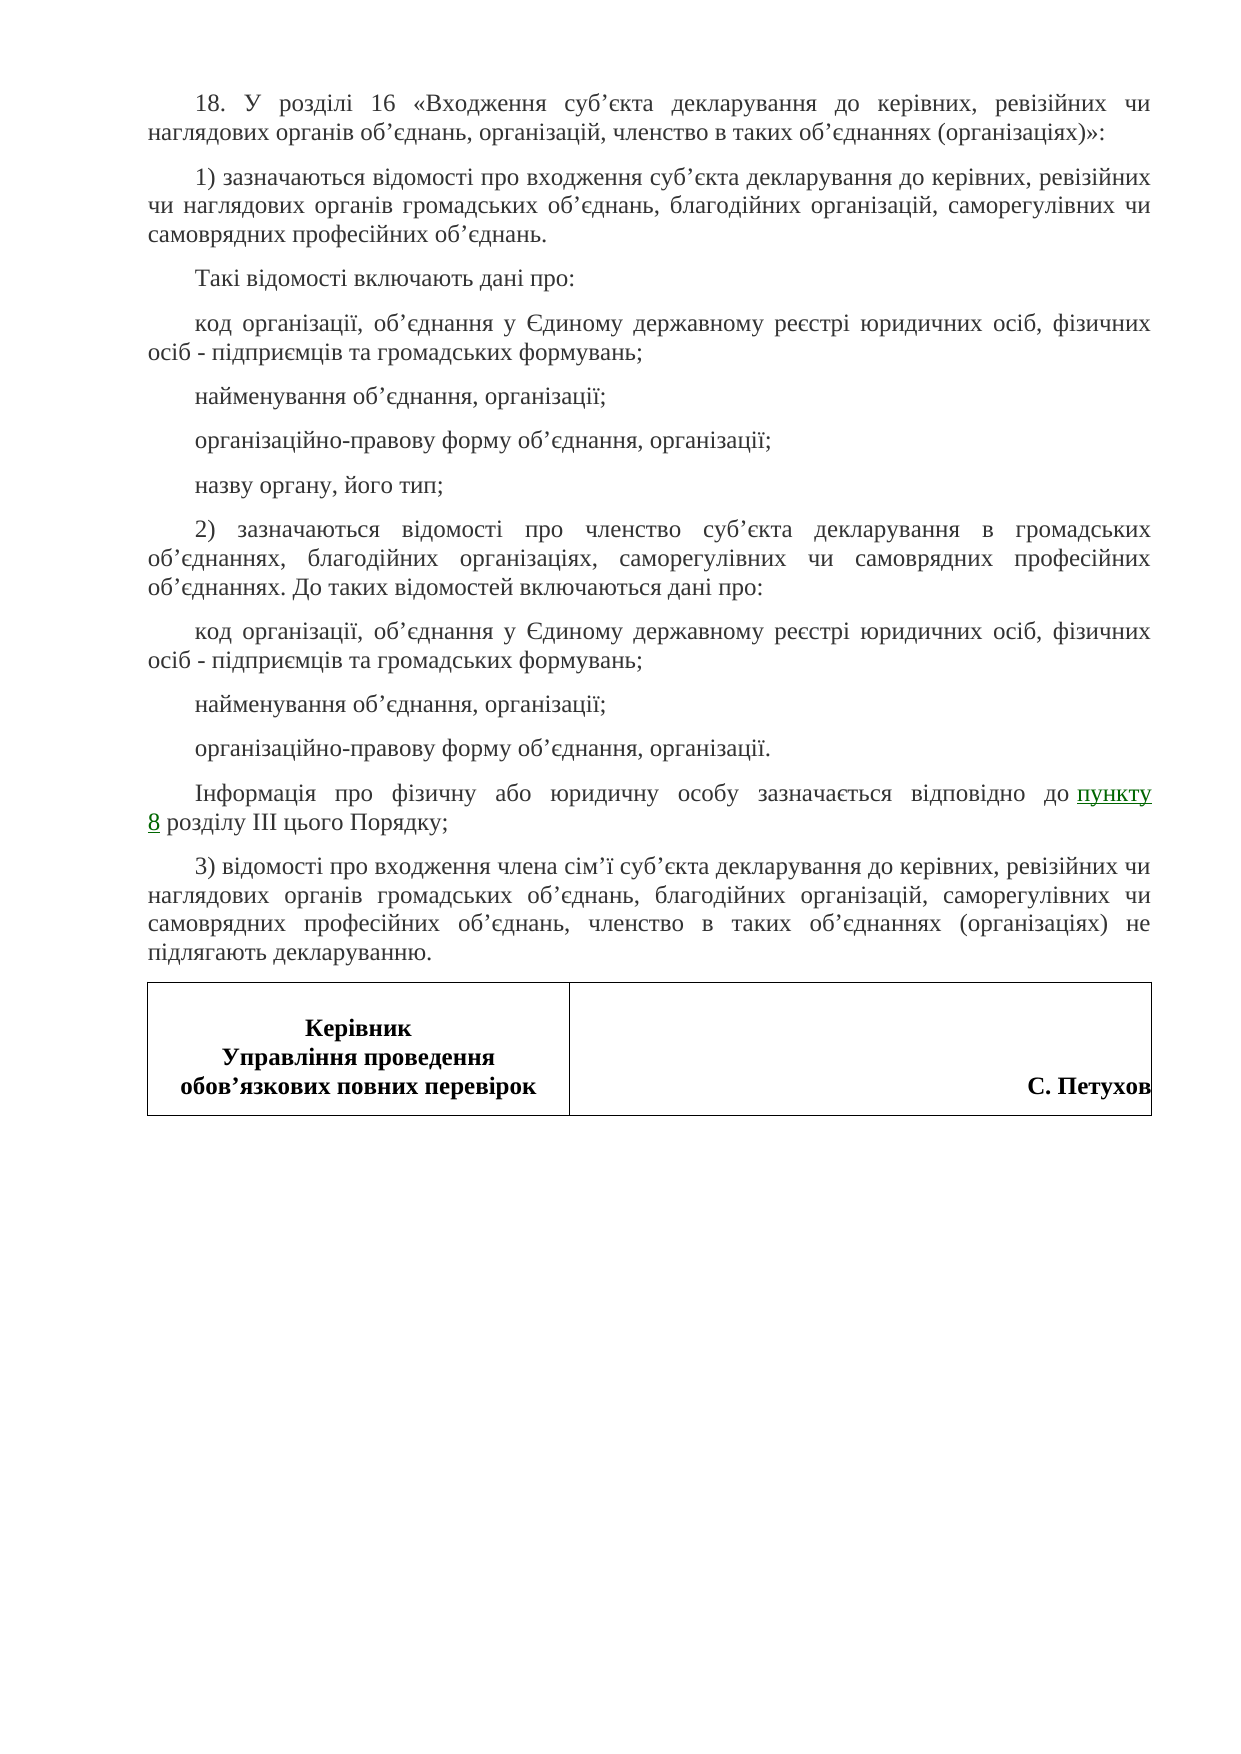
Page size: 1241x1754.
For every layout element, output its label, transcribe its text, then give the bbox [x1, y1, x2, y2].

text найменування об’єднання, організації; [148, 689, 1152, 718]
text 1) зазначаються відомості про входження суб’єкта декларування до керівних, ревізійних чи наглядових органів громадських об’єднань, благодійних організацій, саморегулівних чи самоврядних професійних об’єднань. [148, 162, 1152, 248]
text 3) відомості про входження члена сім’ї суб’єкта декларування до керівних, ревізійних чи наглядових органів громадських об’єднань, благодійних організацій, саморегулівних чи самоврядних професійних об’єднань, членство в таких об’єднаннях (організаціях) не підлягають декларуванню. [148, 851, 1152, 966]
text 18. У розділі 16 «Входження суб’єкта декларування до керівних, ревізійних чи наглядових органів об’єднань, організацій, членство в таких об’єднаннях (організаціях)»: [148, 88, 1152, 146]
text найменування об’єднання, організації; [148, 381, 1152, 410]
text Такі відомості включають дані про: [148, 263, 1152, 292]
text організаційно-правову форму об’єднання, організації. [148, 733, 1152, 762]
table_header Керівник Управління проведення обов’язкових повних перевірок [148, 983, 569, 1115]
text 2) зазначаються відомості про членство суб’єкта декларування в громадських об’єднаннях, благодійних організаціях, саморегулівних чи самоврядних професійних об’єднаннях. До таких відомостей включаються дані про: [148, 514, 1152, 600]
text назву органу, його тип; [148, 470, 1152, 498]
text код організації, об’єднання у Єдиному державному реєстрі юридичних осіб, фізичних осіб - підприємців та громадських формувань; [148, 308, 1152, 365]
table_header С. Петухов [570, 983, 1151, 1115]
text код організації, об’єднання у Єдиному державному реєстрі юридичних осіб, фізичних осіб - підприємців та громадських формувань; [148, 616, 1152, 673]
text Інформація про фізичну або юридичну особу зазначається відповідно до пункту 8 розділу III цього Порядку; [148, 778, 1152, 835]
text організаційно-правову форму об’єднання, організації; [148, 425, 1152, 454]
